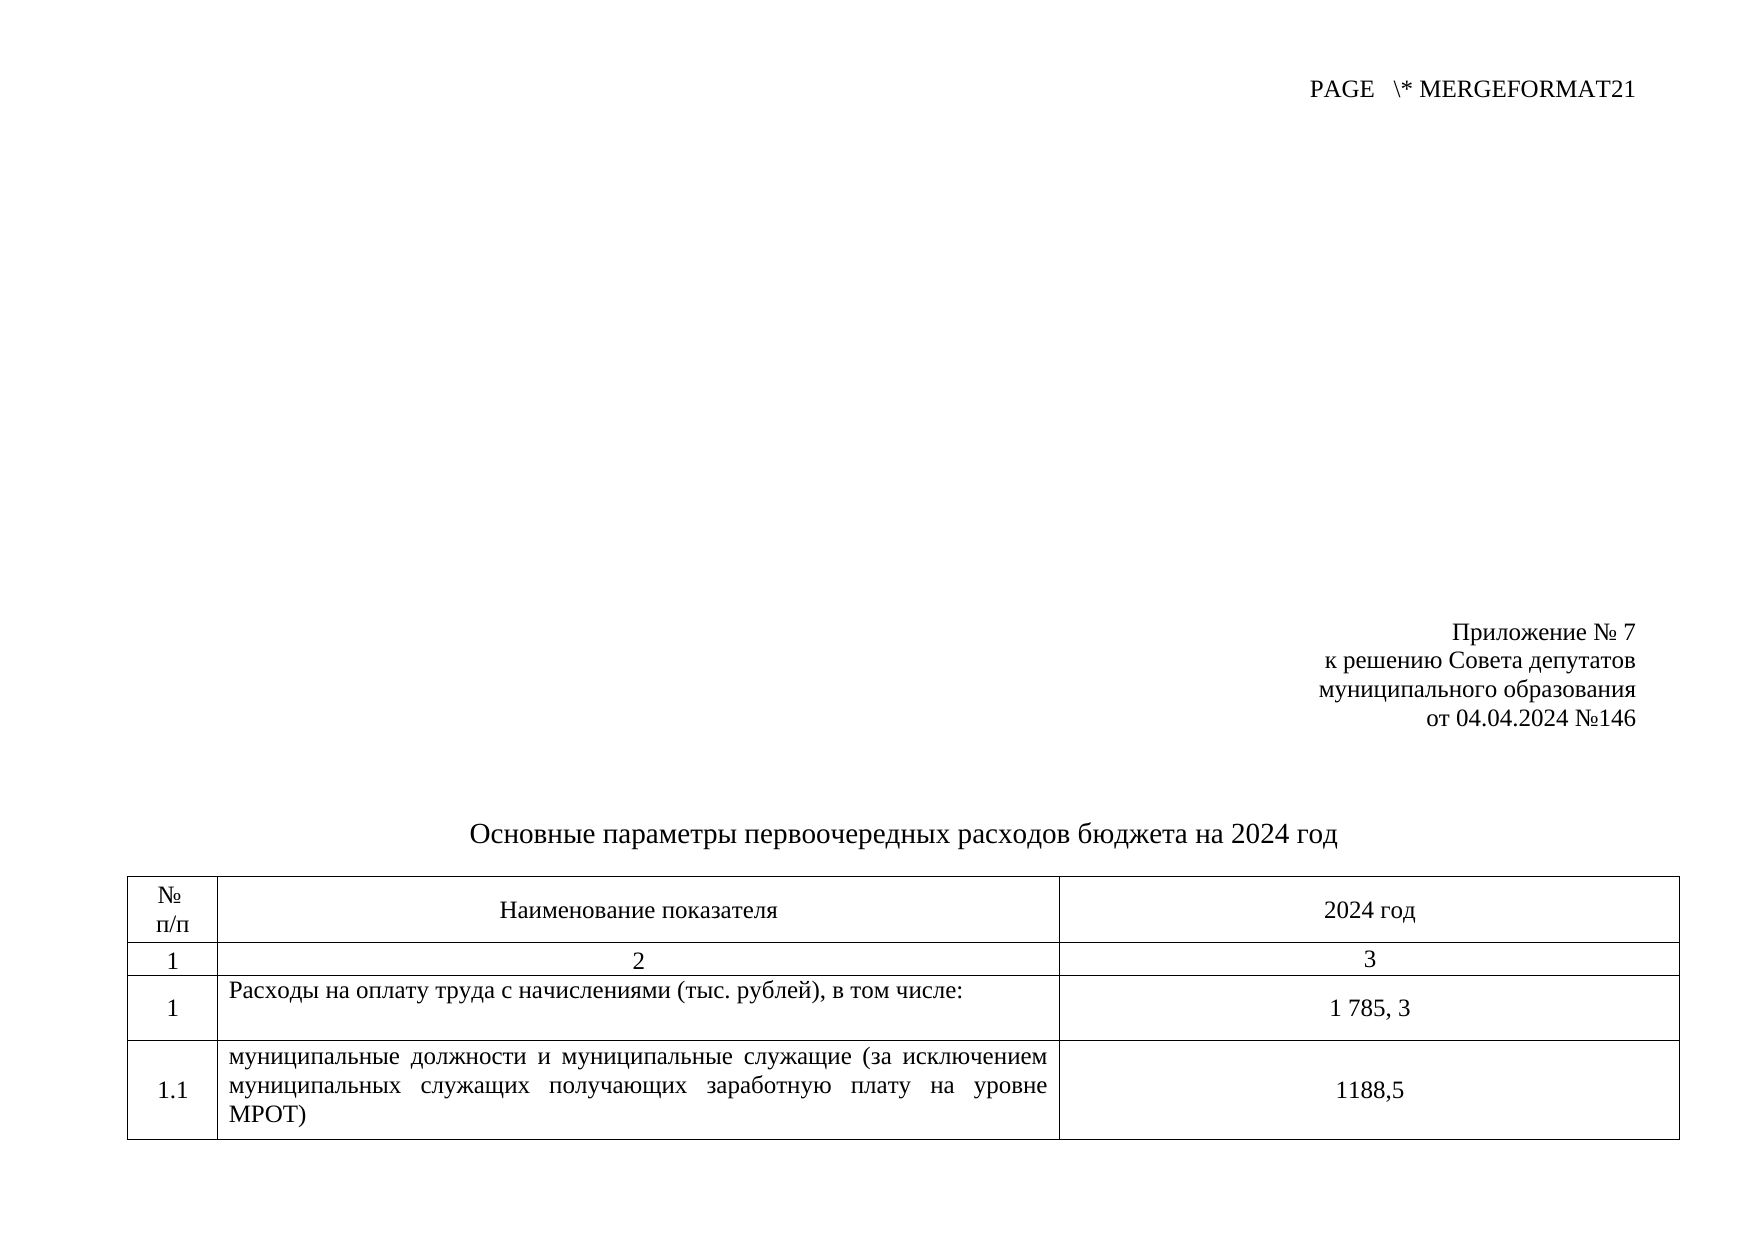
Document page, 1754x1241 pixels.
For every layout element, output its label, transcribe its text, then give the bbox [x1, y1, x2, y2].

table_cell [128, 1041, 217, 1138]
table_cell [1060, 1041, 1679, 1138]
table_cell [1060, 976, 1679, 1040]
text муниципального образования [118, 674, 1636, 703]
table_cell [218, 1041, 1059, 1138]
text Приложение № 7 [118, 617, 1636, 646]
text к решению Совета депутатов [118, 646, 1636, 674]
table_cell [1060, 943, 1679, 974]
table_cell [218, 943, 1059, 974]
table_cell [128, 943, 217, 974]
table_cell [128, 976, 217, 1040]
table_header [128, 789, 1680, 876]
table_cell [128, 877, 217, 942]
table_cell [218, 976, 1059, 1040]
text от 04.04.2024 №146 [118, 703, 1636, 732]
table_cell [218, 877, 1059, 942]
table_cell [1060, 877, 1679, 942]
